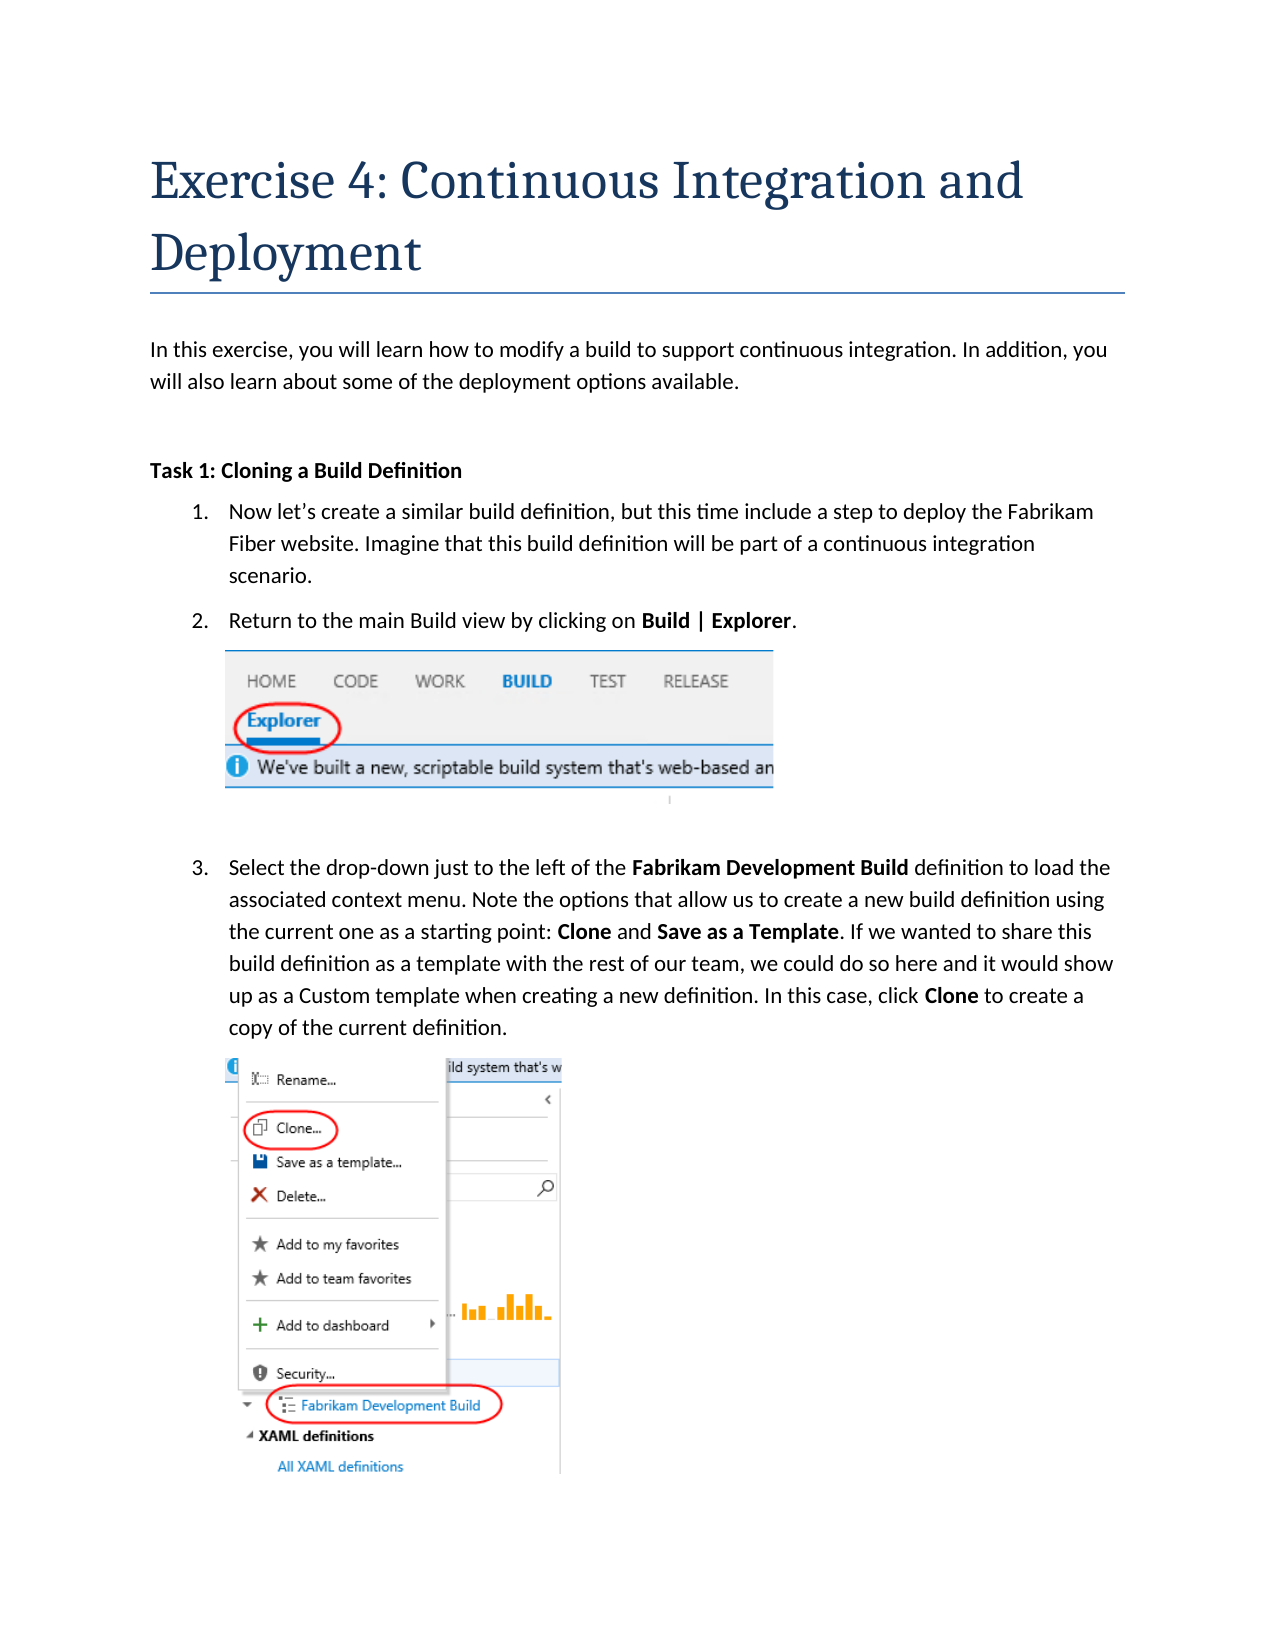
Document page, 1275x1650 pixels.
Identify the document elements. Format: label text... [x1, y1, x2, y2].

list Select the drop-down just to the left of the Fabrikam Development Build definition to load the associated context menu. Note the options that allow us to create a new build definition using the current one as a starting point: Clone and Save as a Template. If we wanted to share this build definition as a template with the rest of our team, we could do so here and it would show up as a Custom template when creating a new definition. In this case, click Clone to create a copy of the current definition. [191, 853, 1125, 1042]
list Return to the main Build view by clicking on Build | Explorer. [191, 606, 1125, 634]
text In this exercise, you will learn how to modify a build to support continuous integration. In addition, you will also learn about some of the deployment options available. [150, 335, 1125, 395]
subtitle Task 1: Cloning a Build Definition [150, 456, 1125, 484]
list Now let’s create a similar build definition, but this time include a step to deploy the Fabrikam Fiber website. Imagine that this build definition will be part of a continuous integration scenario. [191, 497, 1125, 589]
picture [225, 1058, 562, 1474]
picture [225, 650, 774, 804]
